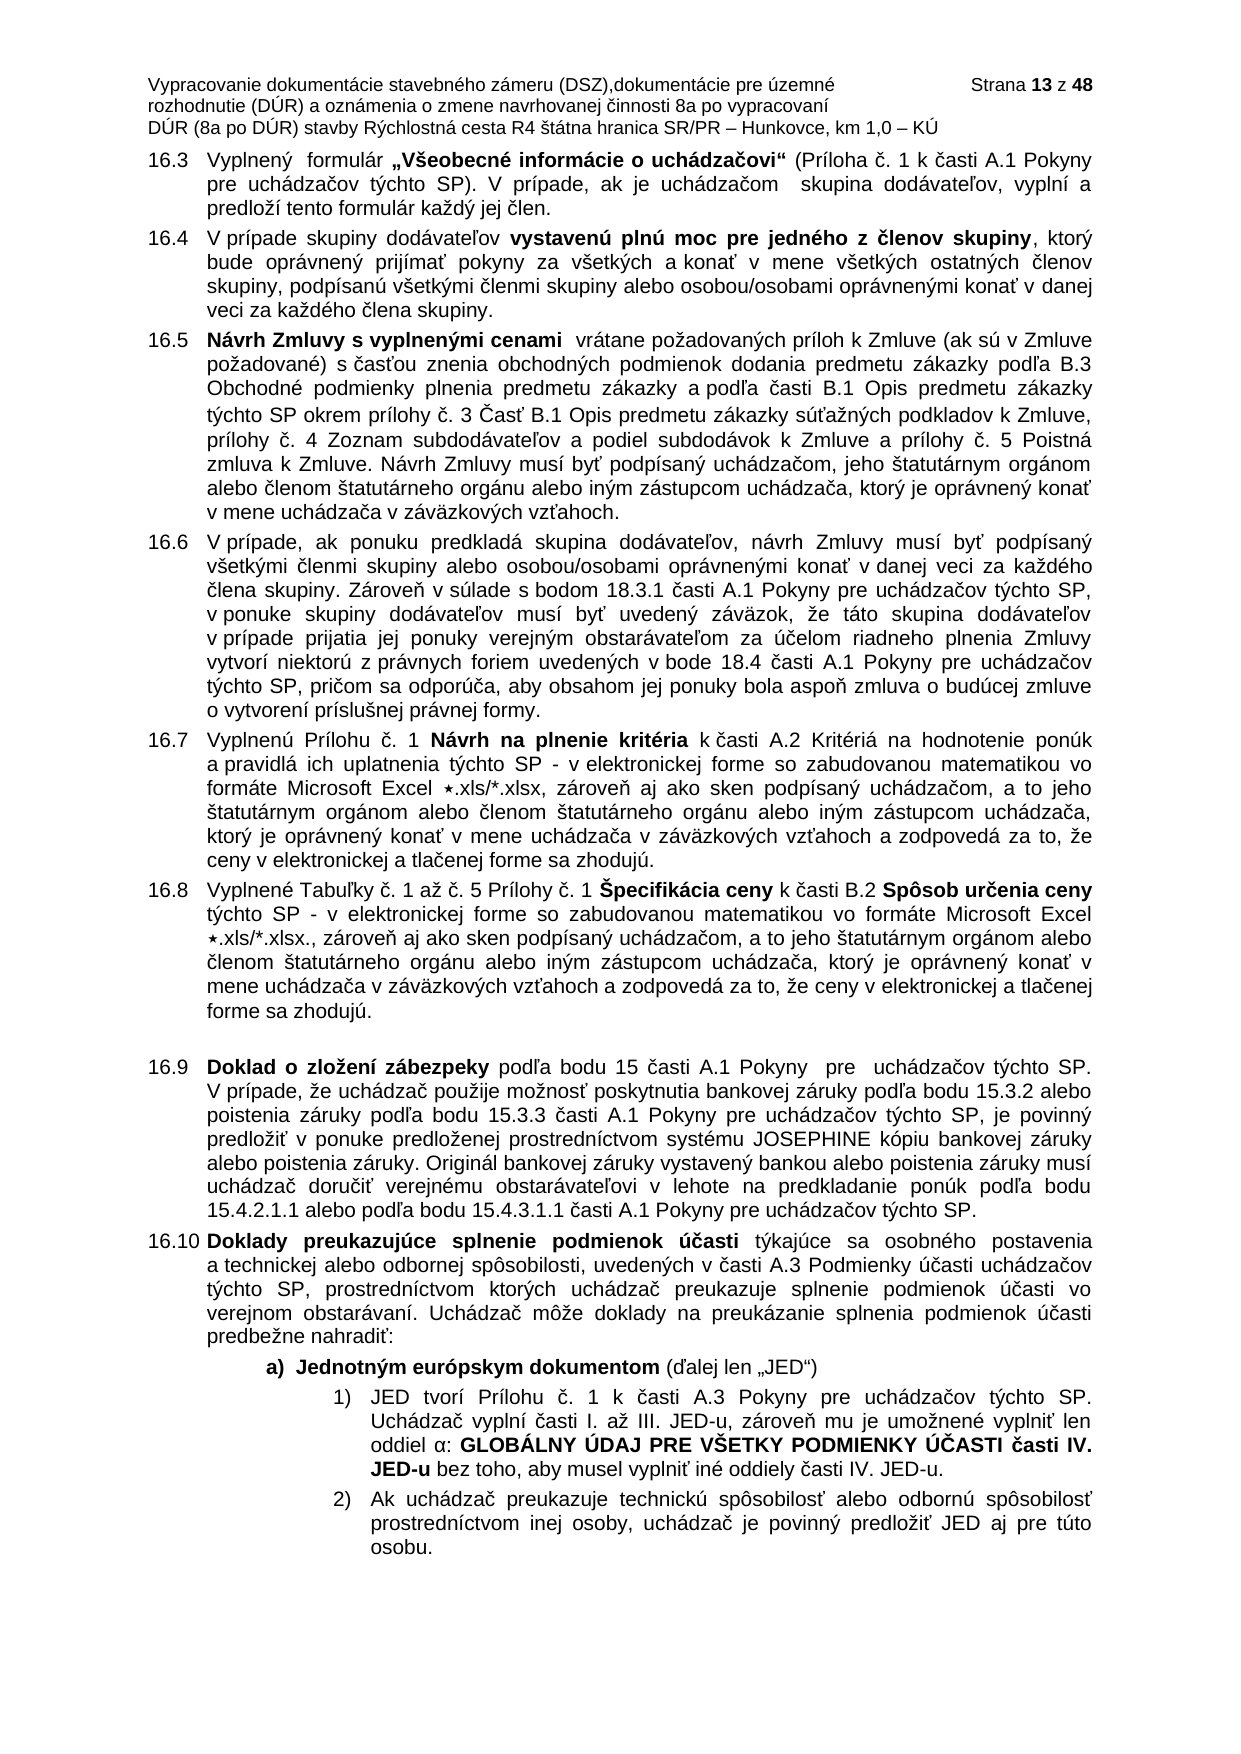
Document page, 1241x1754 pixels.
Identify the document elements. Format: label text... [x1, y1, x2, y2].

list V prípade, ak ponuku predkladá skupina dodávateľov, návrh Zmluvy musí byť podpísaný všetkými členmi skupiny alebo osobou/osobami oprávnenými konať v danej veci za každého člena skupiny. Zároveň v súlade s bodom 18.3.1 časti A.1 Pokyny pre uchádzačov týchto SP, v ponuke skupiny dodávateľov musí byť uvedený záväzok, že táto skupina dodávateľov v prípade prijatia jej ponuky verejným obstarávateľom za účelom riadneho plnenia Zmluvy vytvorí niektorú z právnych foriem uvedených v bode 18.4 časti A.1 Pokyny pre uchádzačov týchto SP, pričom sa odporúča, aby obsahom jej ponuky bola aspoň zmluva o budúcej zmluve o vytvorení príslušnej právnej formy. [148, 530, 1093, 721]
list Doklad o zložení zábezpeky podľa bodu 15 časti A.1 Pokyny pre uchádzačov týchto SP. V prípade, že uchádzač použije možnosť poskytnutia bankovej záruky podľa bodu 15.3.2 alebo poistenia záruky podľa bodu 15.3.3 časti A.1 Pokyny pre uchádzačov týchto SP, je povinný predložiť v ponuke predloženej prostredníctvom systému JOSEPHINE kópiu bankovej záruky alebo poistenia záruky. Originál bankovej záruky vystavený bankou alebo poistenia záruky musí uchádzač doručiť verejnému obstarávateľovi v lehote na predkladanie ponúk podľa bodu 15.4.2.1.1 alebo podľa bodu 15.4.3.1.1 časti A.1 Pokyny pre uchádzačov týchto SP. [148, 1054, 1093, 1222]
list Návrh Zmluvy s vyplnenými cenami vrátane požadovaných príloh k Zmluve (ak sú v Zmluve požadované) s časťou znenia obchodných podmienok dodania predmetu zákazky podľa B.3 Obchodné podmienky plnenia predmetu zákazky a podľa časti B.1 Opis predmetu zákazky týchto SP okrem prílohy č. 3 Časť B.1 Opis predmetu zákazky súťažných podkladov k Zmluve, prílohy č. 4 Zoznam subdodávateľov a podiel subdodávok k Zmluve a prílohy č. 5 Poistná zmluva k Zmluve. Návrh Zmluvy musí byť podpísaný uchádzačom, jeho štatutárnym orgánom alebo členom štatutárneho orgánu alebo iným zástupcom uchádzača, ktorý je oprávnený konať v mene uchádzača v záväzkových vzťahoch. [148, 328, 1093, 523]
list Vyplnenú Prílohu č. 1 Návrh na plnenie kritéria k časti A.2 Kritériá na hodnotenie ponúk a pravidlá ich uplatnenia týchto SP - v elektronickej forme so zabudovanou matematikou vo formáte Microsoft Excel ٭.xls/*.xlsx, zároveň aj ako sken podpísaný uchádzačom, a to jeho štatutárnym orgánom alebo členom štatutárneho orgánu alebo iným zástupcom uchádzača, ktorý je oprávnený konať v mene uchádzača v záväzkových vzťahoch a zodpovedá za to, že ceny v elektronickej a tlačenej forme sa zhodujú. [148, 728, 1093, 871]
list Vyplnené Tabuľky č. 1 až č. 5 Prílohy č. 1 Špecifikácia ceny k časti B.2 Spôsob určenia ceny týchto SP - v elektronickej forme so zabudovanou matematikou vo formáte Microsoft Excel ٭.xls/*.xlsx., zároveň aj ako sken podpísaný uchádzačom, a to jeho štatutárnym orgánom alebo členom štatutárneho orgánu alebo iným zástupcom uchádzača, ktorý je oprávnený konať v mene uchádzača v záväzkových vzťahoch a zodpovedá za to, že ceny v elektronickej a tlačenej forme sa zhodujú. [148, 878, 1093, 1023]
list Ak uchádzač preukazuje technickú spôsobilosť alebo odbornú spôsobilosť prostredníctvom inej osoby, uchádzač je povinný predložiť JED aj pre túto osobu. [333, 1487, 1093, 1559]
list V prípade skupiny dodávateľov vystavenú plnú moc pre jedného z členov skupiny, ktorý bude oprávnený prijímať pokyny za všetkých a konať v mene všetkých ostatných členov skupiny, podpísanú všetkými členmi skupiny alebo osobou/osobami oprávnenými konať v danej veci za každého člena skupiny. [148, 226, 1093, 322]
list Vyplnený formulár „Všeobecné informácie o uchádzačovi“ (Príloha č. 1 k časti A.1 Pokyny pre uchádzačov týchto SP). V prípade, ak je uchádzačom skupina dodávateľov, vyplní a predloží tento formulár každý jej člen. [148, 148, 1093, 219]
list Doklady preukazujúce splnenie podmienok účasti týkajúce sa osobného postavenia a technickej alebo odbornej spôsobilosti, uvedených v časti A.3 Podmienky účasti uchádzačov týchto SP, prostredníctvom ktorých uchádzač preukazuje splnenie podmienok účasti vo verejnom obstarávaní. Uchádzač môže doklady na preukázanie splnenia podmienok účasti predbežne nahradiť: [148, 1228, 1093, 1348]
text a) Jednotným európskym dokumentom (ďalej len „JED“) [266, 1354, 1093, 1378]
list JED tvorí Prílohu č. 1 k časti A.3 Pokyny pre uchádzačov týchto SP. Uchádzač vyplní časti I. až III. JED-u, zároveň mu je umožnené vyplniť len oddiel α: GLOBÁLNY ÚDAJ PRE VŠETKY PODMIENKY ÚČASTI časti IV. JED-u bez toho, aby musel vyplniť iné oddiely časti IV. JED-u. [333, 1385, 1093, 1481]
